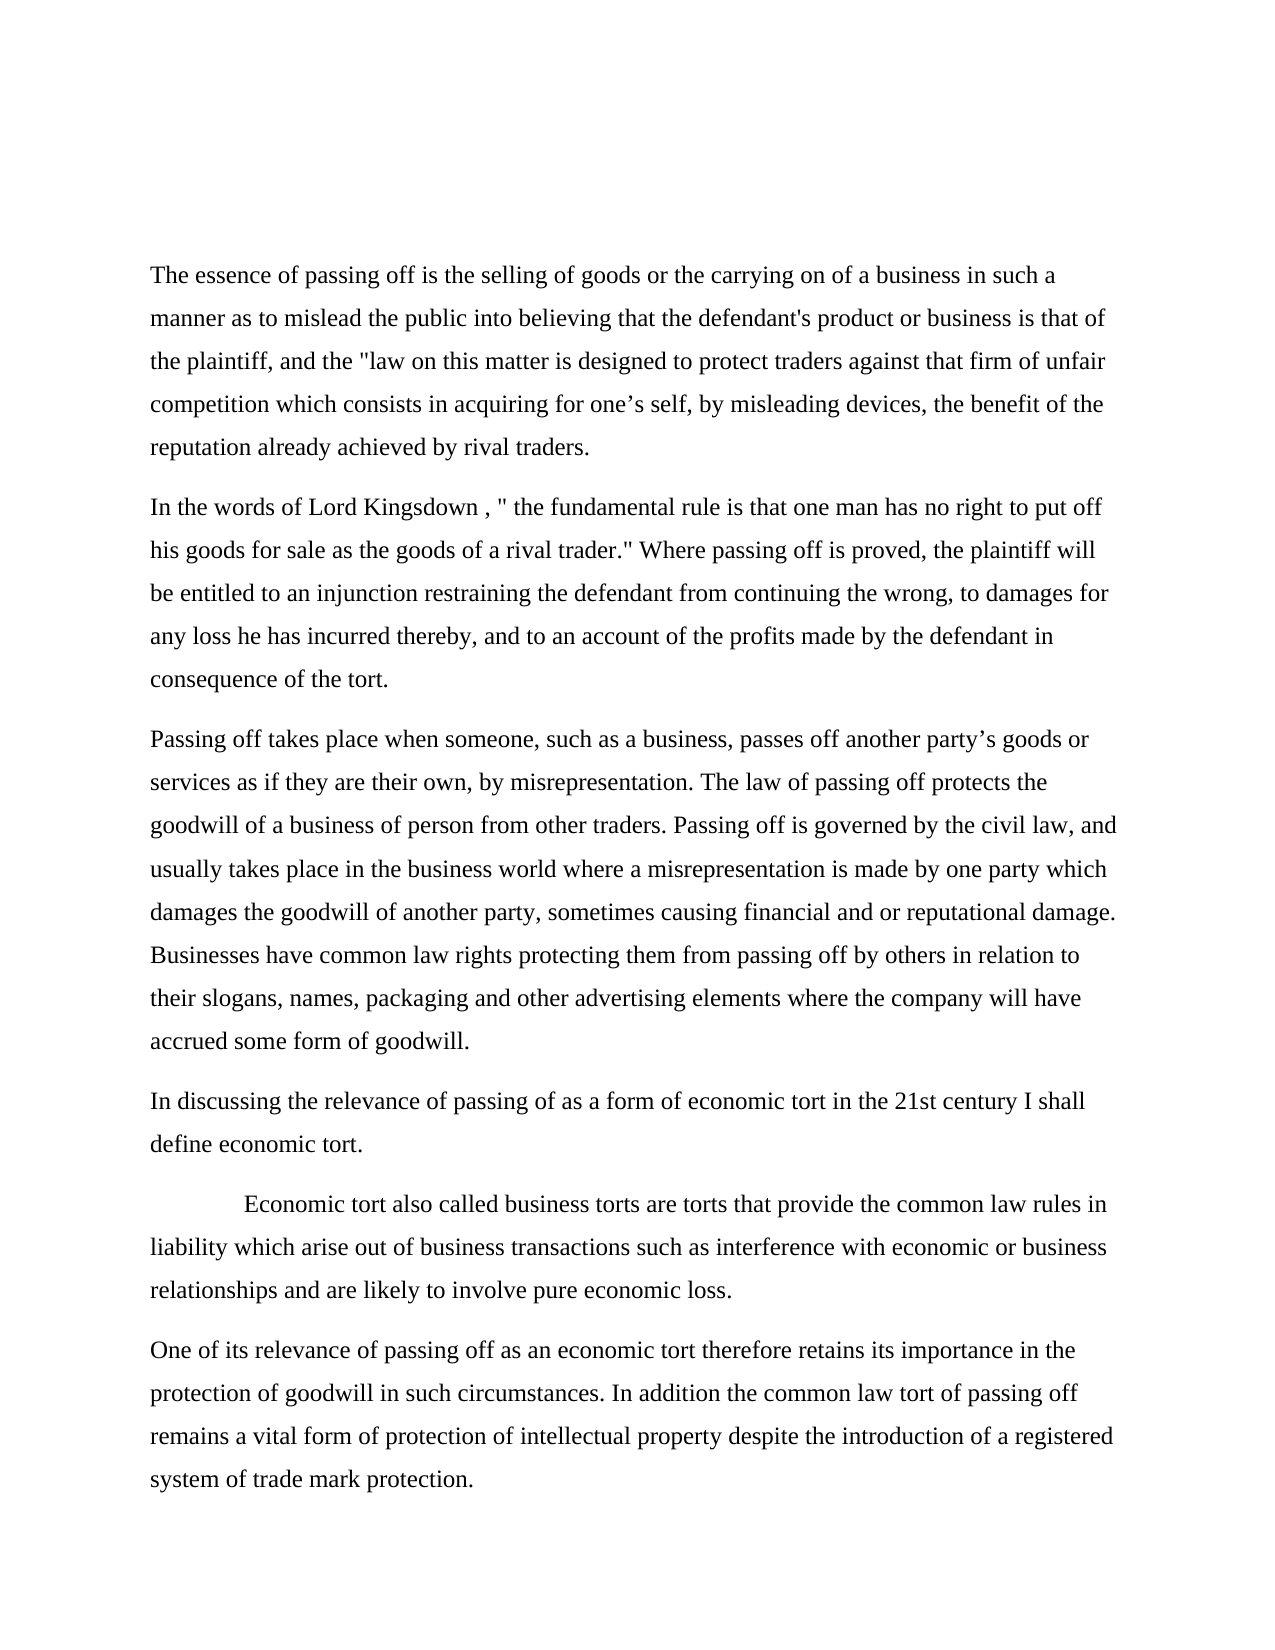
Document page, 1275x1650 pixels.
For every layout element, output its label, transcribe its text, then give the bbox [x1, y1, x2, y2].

text One of its relevance of passing off as an economic tort therefore retains its importance in the protection of goodwill in such circumstances. In addition the common law tort of passing off remains a vital form of protection of intellectual property despite the introduction of a registered system of trade mark protection. [150, 1335, 1125, 1493]
text Passing off takes place when someone, such as a business, passes off another party’s goods or services as if they are their own, by misrepresentation. The law of passing off protects the goodwill of a business of person from other traders. Passing off is governed by the civil law, and usually takes place in the business world where a misrepresentation is made by one party which damages the goodwill of another party, sometimes causing financial and or reputational damage. Businesses have common law rights protecting them from passing off by others in relation to their slogans, names, packaging and other advertising elements where the company will have accrued some form of goodwill. [150, 724, 1125, 1055]
text Economic tort also called business torts are torts that provide the common law rules in liability which arise out of business transactions such as interference with economic or business relationships and are likely to involve pure economic loss. [150, 1189, 1125, 1304]
text In discussing the relevance of passing of as a form of economic tort in the 21st century I shall define economic tort. [150, 1086, 1125, 1158]
text In the words of Lord Kingsdown , " the fundamental rule is that one man has no right to put off his goods for sale as the goods of a rival trader." Where passing off is proved, the plaintiff will be entitled to an injunction restraining the defendant from continuing the wrong, to damages for any loss he has incurred thereby, and to an account of the profits made by the defendant in consequence of the tort. [150, 492, 1125, 693]
text The essence of passing off is the selling of goods or the carrying on of a business in such a manner as to mislead the public into believing that the defendant's product or business is that of the plaintiff, and the "law on this matter is designed to protect traders against that firm of unfair competition which consists in acquiring for one’s self, by misleading devices, the benefit of the reputation already achieved by rival traders. [150, 260, 1125, 461]
